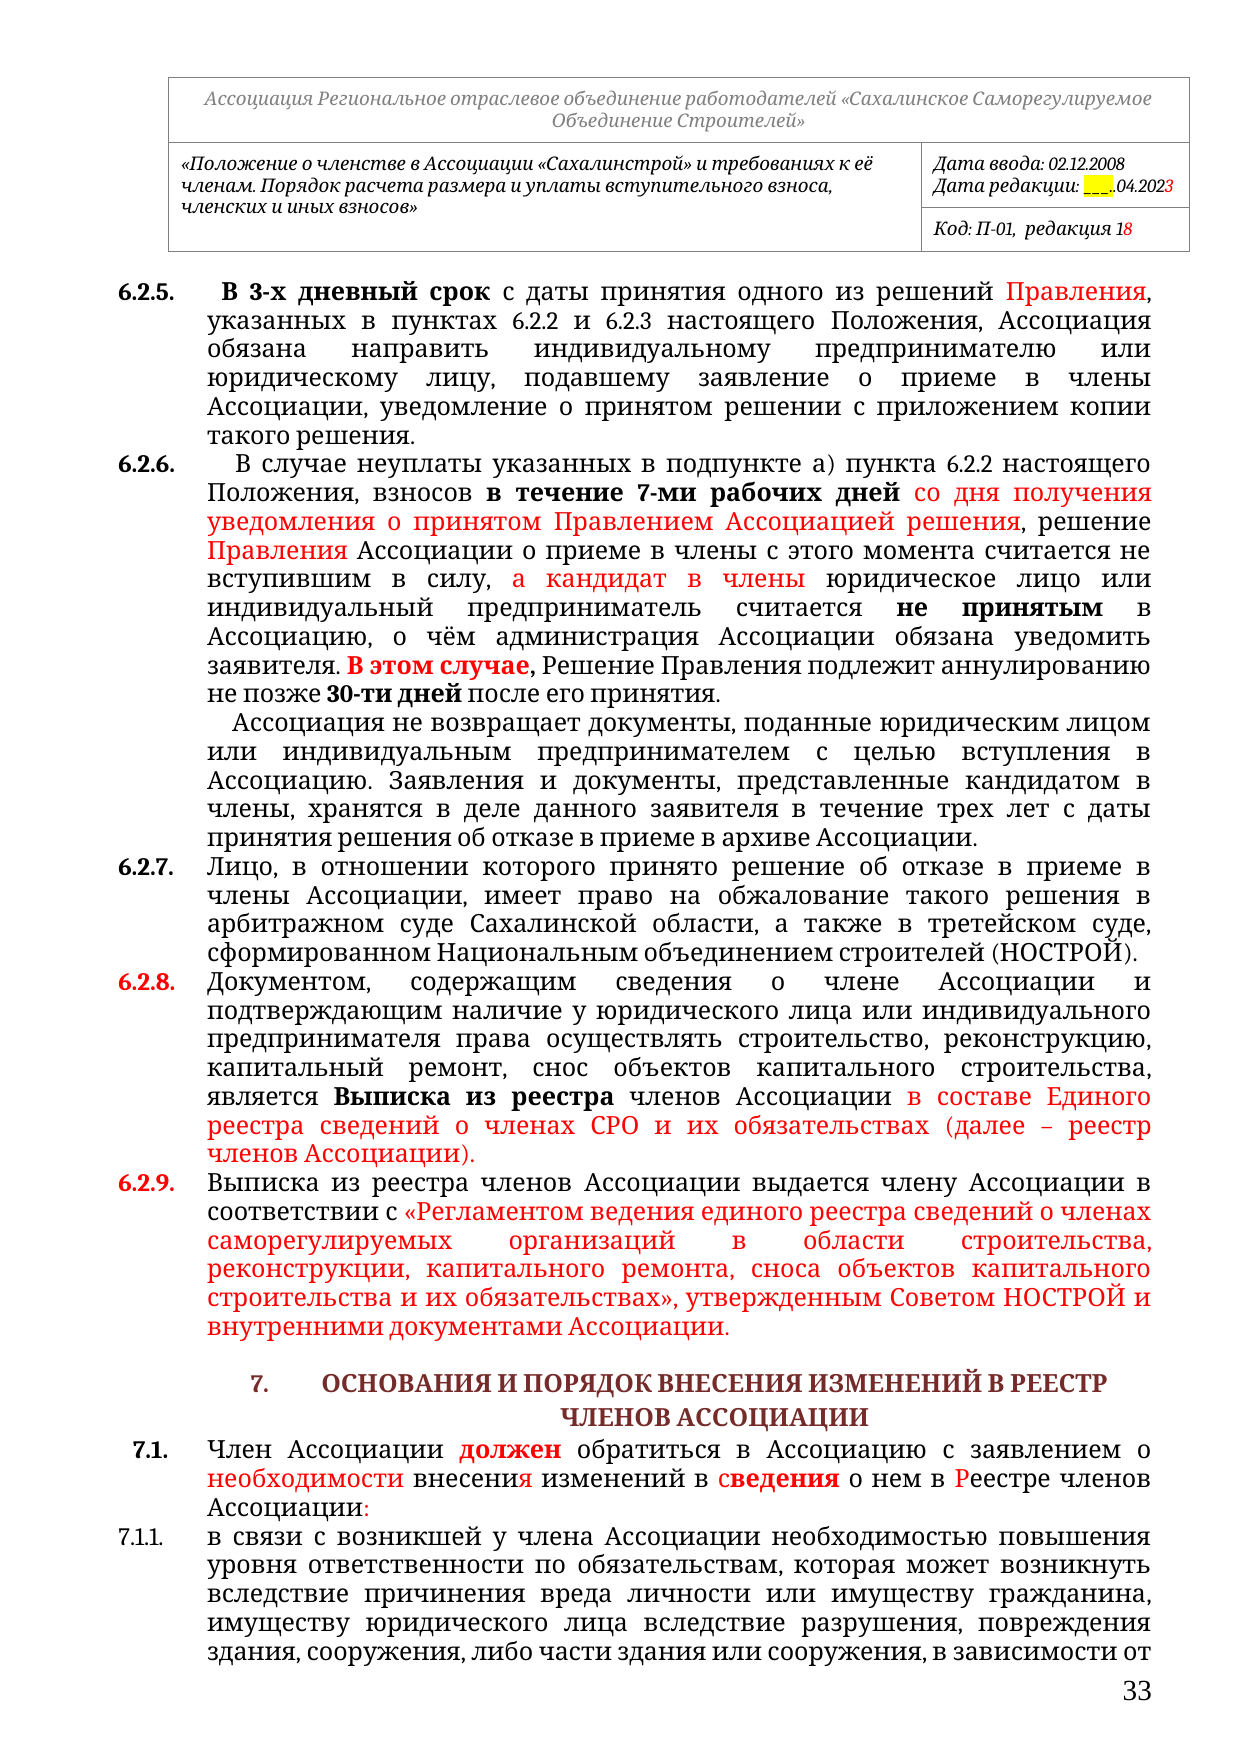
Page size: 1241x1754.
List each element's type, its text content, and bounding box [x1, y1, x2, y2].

text Ассоциация не возвращает документы, поданные юридическим лицом или индивидуальным предпринимателем с целью вступления в Ассоциацию. Заявления и документы, представленные кандидатом в члены, хранятся в деле данного заявителя в течение трех лет с даты принятия решения об отказе в приеме в архиве Ассоциации. [118, 709, 1152, 853]
text 6.2.5. В 3-х дневный срок с даты принятия одного из решений Правления, указанных в пунктах 6.2.2 и 6.2.3 настоящего Положения, Ассоциация обязана направить индивидуальному предпринимателю или юридическому лицууведомление о принятом решении с приложением копии такого решения. [118, 278, 1152, 450]
list Документом, содержащим сведения о члене Ассоциации и подтверждающим наличие у юридического лица или индивидуального предпринимателя права осуществлять строительство, реконструкцию, капитальный ремонт, снос объектов капитального строительства, является Выписка изреестра членов Ассоциации в составе Единого реестра сведений о членах СРО и их обязательствах (далее – реестр членов Ассоциации). [118, 968, 1152, 1169]
subtitle Член Ассоциации должен обратиться в Ассоциацию с заявлением о необходимости внесения изменений в сведения о нем в Реестре членов Ассоциации: [133, 1436, 1152, 1523]
text 6.2.6. В случае неуплаты указанных в подпункте а) пункта 6.2.2 настоящего Положения, в течение 7-ми рабочих дней со дня получения уведомления о принятом Правлением Ассоциацией решения, решение Правления Ассоциации о приеме в члены с этого момента считается не вступившим в силу, а кандидат в члены юридическое лицо или индивидуальный предприниматель считается не принятым в Ассоциацию В этом случае, Решение Правления подлежит аннулированию не позже 30-ти дней после его принятия. [118, 450, 1152, 709]
subtitle ОСНОВАНИЯ И ПОРЯДОК ВНЕСЕНИЯ ИЗМЕНЕНИЙ В РЕЕСТР ЧЛЕНОВ АССОЦИАЦИИ [207, 1370, 1152, 1432]
list Лицо, в отношении которого принято решение об отказе в приеме в члены Ассоциации, имеет право на обжалование такого решения в арбитражном суде, а также в третейском суде, сформированном Национальным объединением строителей (НОСТРОЙ). [118, 853, 1152, 968]
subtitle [118, 1523, 1152, 1666]
list Выписка из реестра членов Ассоциации выдается члену Ассоциации в соответствии с «Регламентом ведения единого реестра сведений о членах саморегулируемых организаций в области строительства, реконструкции, капитального ремонта, сноса объектов капитального строительства и их обязательствах», утвержденным Советом НОСТРОЙ и внутренними документами Ассоциации. [118, 1169, 1152, 1342]
